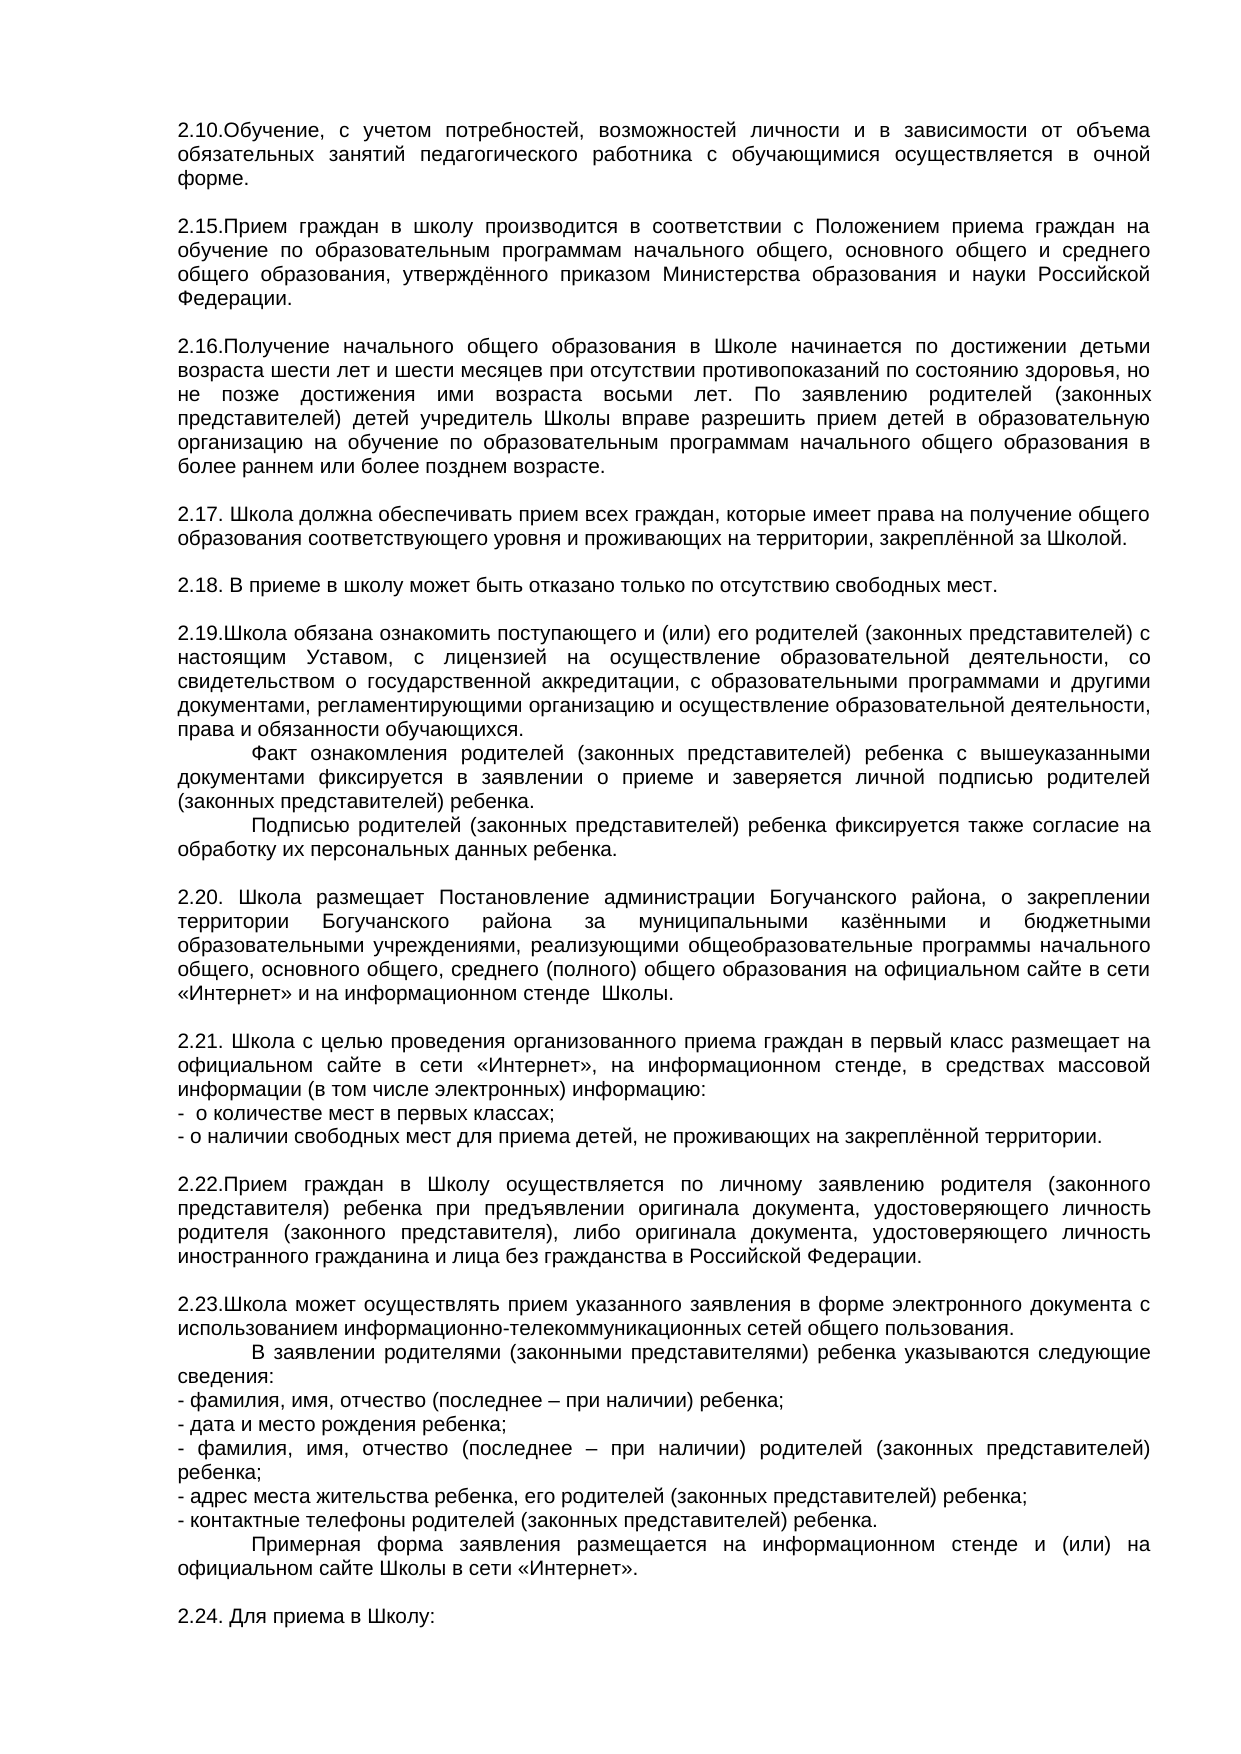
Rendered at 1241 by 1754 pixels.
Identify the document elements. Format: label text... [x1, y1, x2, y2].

text Факт ознакомления родителей (законных представителей) ребенка с вышеуказанными документами фиксируется в заявлении о приеме и заверяется личной подписью родителей (законных представителей) ребенка. [177, 741, 1152, 813]
text - фамилия, имя, отчество (последнее – при наличии) ребенка; [177, 1388, 1152, 1412]
text 2.24. Для приема в Школу: [177, 1603, 1152, 1627]
text - дата и место рождения ребенка; [177, 1412, 1152, 1436]
text - фамилия, имя, отчество (последнее – при наличии) родителей (законных представителей) ребенка; [177, 1436, 1152, 1484]
text 2.19.Школа обязана ознакомить поступающего и (или) его родителей (законных представителей) с настоящим Уставом, с лицензией на осуществление образовательной деятельности, со свидетельством о государственной аккредитации, с образовательными программами и другими документами, регламентирующими организацию и осуществление образовательной деятельности, права и обязанности обучающихся. [177, 621, 1152, 741]
text - о количестве мест в первых классах; [177, 1100, 1152, 1124]
text Примерная форма заявления размещается на информационном стенде и (или) на официальном сайте Школы в сети «Интернет». [177, 1532, 1152, 1579]
text - контактные телефоны родителей (законных представителей) ребенка. [177, 1508, 1152, 1532]
text - адрес места жительства ребенка, его родителей (законных представителей) ребенка; [177, 1484, 1152, 1508]
text 2.10.Обучение, с учетом потребностей, возможностей личности и в зависимости от объема обязательных занятий педагогического работника с обучающимися осуществляется в очной форме. [177, 118, 1152, 190]
text 2.20. Школа размещает Постановление администрации Богучанского района, о закреплении территории Богучанского района за муниципальными казёнными и бюджетными образовательными учреждениями, реализующими общеобразовательные программы начального общего, основного общего, среднего (полного) общего образования на официальном сайте в сети «Интернет» и на информационном стенде Школы. [177, 885, 1152, 1004]
text В заявлении родителями (законными представителями) ребенка указываются следующие сведения: [177, 1340, 1152, 1388]
text 2.22.Прием граждан в Школу осуществляется по личному заявлению родителя (законного представителя) ребенка при предъявлении оригинала документа, удостоверяющего личность родителя (законного представителя), либо оригинала документа, удостоверяющего личность иностранного гражданина и лица без гражданства в Российской Федерации. [177, 1172, 1152, 1268]
text 2.18. В приеме в школу может быть отказано только по отсутствию свободных мест. [177, 573, 1152, 597]
text - о наличии свободных мест для приема детей, не проживающих на закреплённой территории. [177, 1124, 1152, 1148]
text Подписью родителей (законных представителей) ребенка фиксируется также согласие на обработку их персональных данных ребенка. [177, 813, 1152, 861]
text 2.21. Школа с целью проведения организованного приема граждан в первый класс размещает на официальном сайте в сети «Интернет», на информационном стенде, в средствах массовой информации (в том числе электронных) информацию: [177, 1028, 1152, 1100]
text 2.17. Школа должна обеспечивать прием всех граждан, которые имеет права на получение общего образования соответствующего уровня и проживающих на территории, закреплённой за Школой. [177, 501, 1152, 549]
text 2.23.Школа может осуществлять прием указанного заявления в форме электронного документа с использованием информационно-телекоммуникационных сетей общего пользования. [177, 1292, 1152, 1340]
text 2.15.Прием граждан в школу производится в соответствии с Положением приема граждан на обучение по образовательным программам начального общего, основного общего и среднего общего образования, утверждённого приказом Министерства образования и науки Российской Федерации. [177, 214, 1152, 310]
text 2.16.Получение начального общего образования в Школе начинается по достижении детьми возраста шести лет и шести месяцев при отсутствии противопоказаний по состоянию здоровья, но не позже достижения ими возраста восьми лет. По заявлению родителей (законных представителей) детей учредитель Школы вправе разрешить прием детей в образовательную организацию на обучение по образовательным программам начального общего образования в более раннем или более позднем возрасте. [177, 334, 1152, 477]
